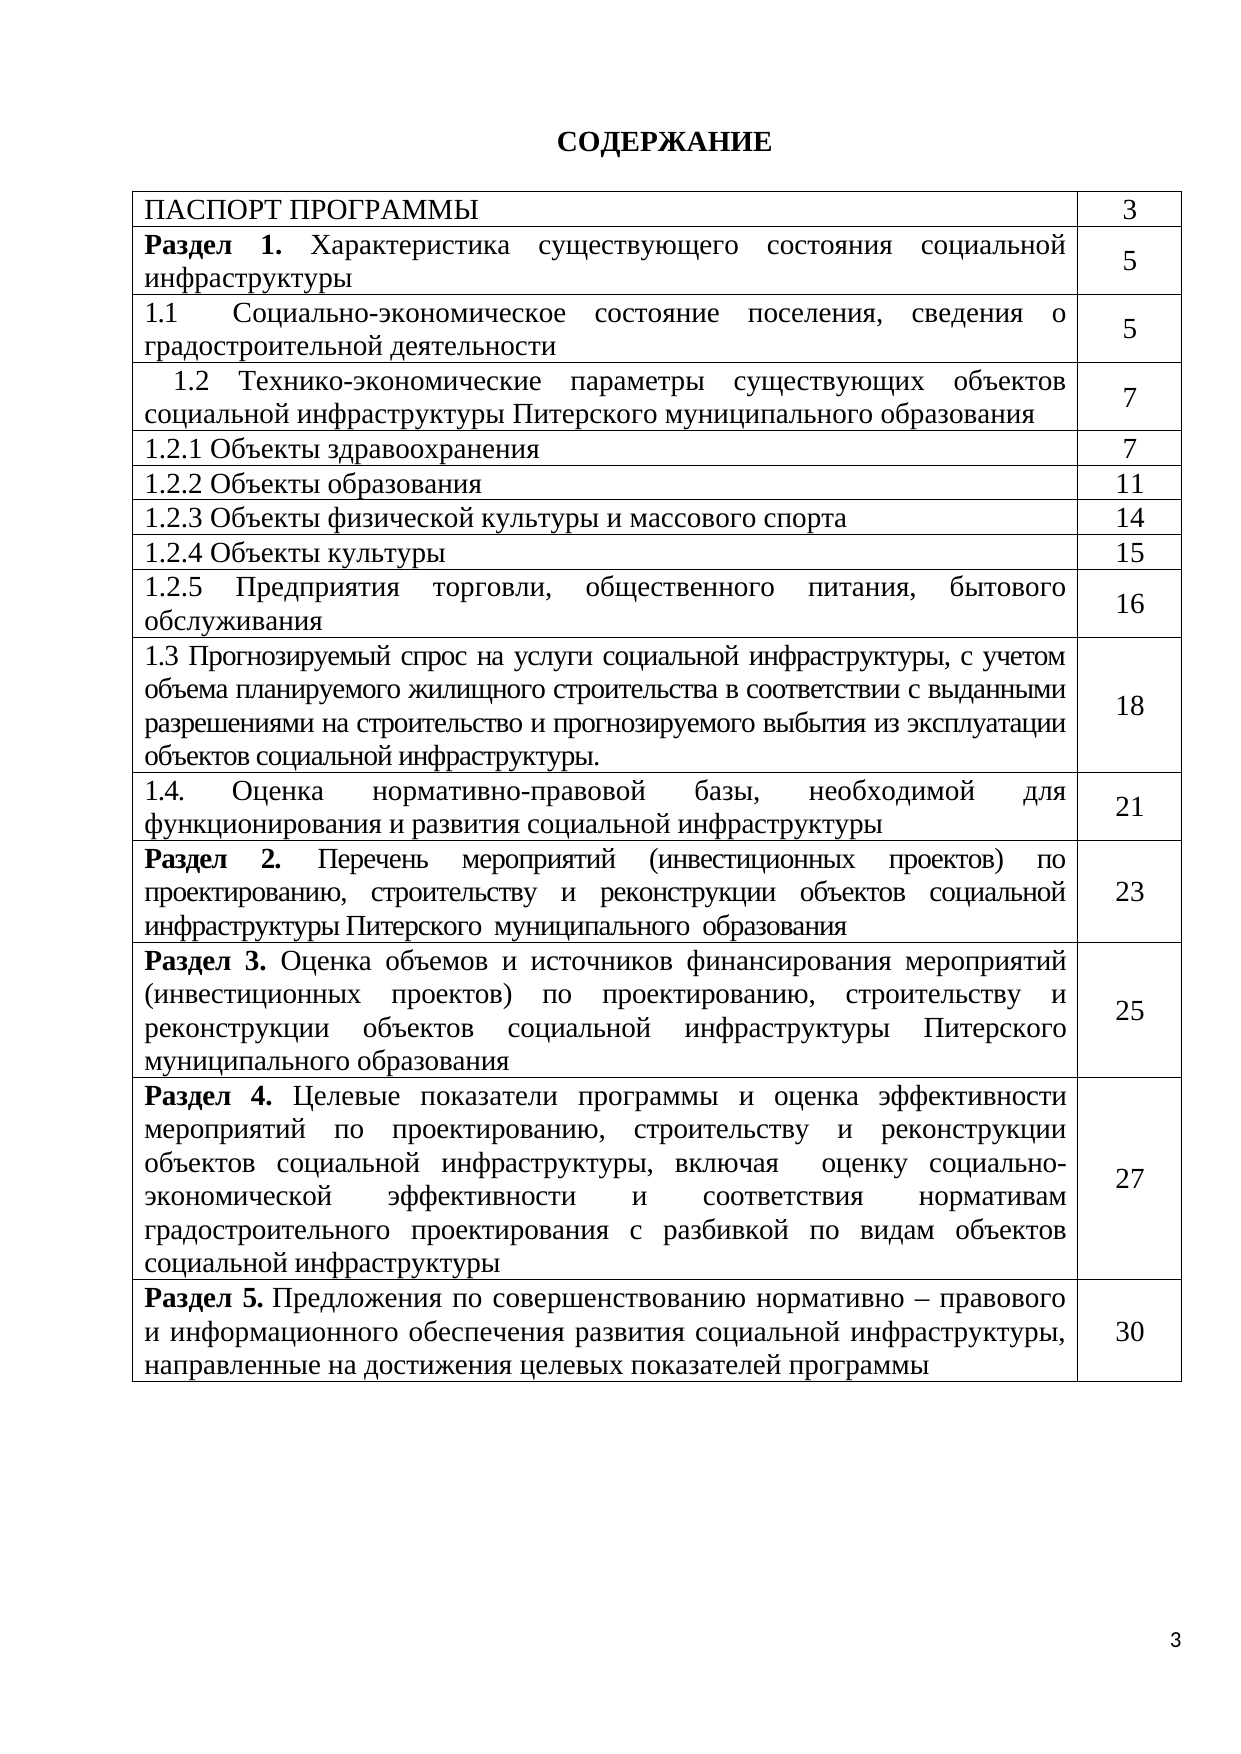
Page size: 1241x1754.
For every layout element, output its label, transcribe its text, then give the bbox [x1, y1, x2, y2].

table_cell 16 [1078, 570, 1181, 637]
table_cell 7 [1078, 363, 1181, 430]
table_cell 15 [1078, 535, 1181, 568]
table_cell 11 [1078, 466, 1181, 499]
table_cell 5 [1078, 295, 1181, 362]
table_header ПАСПОРТ ПРОГРАММЫ [133, 192, 1077, 226]
table_cell 1.1 Социально-экономическое состояние поселения, сведения о градостроительной деятельности [133, 295, 1077, 362]
table_cell 21 [1078, 773, 1181, 840]
table_header 3 [1078, 192, 1181, 226]
table_cell 1.2 Технико-экономические параметры существующих объектов социальной инфраструктуры Питерского муниципального образования [133, 363, 1077, 430]
table_cell Раздел 3. Оценка объемов и источников финансирования мероприятий (инвестиционных проектов) по проектированию, строительству и реконструкции объектов социальной инфраструктуры Питерского муниципального образования [133, 943, 1077, 1077]
table_cell 23 [1078, 841, 1181, 942]
table_cell Раздел 4. Целевые показатели программы и оценка эффективности мероприятий по проектированию, строительству и реконструкции объектов социальной инфраструктуры, включая оценку социально-экономической эффективности и соответствия нормативам градостроительного проектирования с разбивкой по видам объектов социальной инфраструктуры [133, 1078, 1077, 1279]
table_cell 18 [1078, 638, 1181, 772]
table_cell Раздел 1. Характеристика существующего состояния социальной инфраструктуры [133, 227, 1077, 294]
table_cell 1.3 Прогнозируемый спрос на услуги социальной инфраструктуры, с учетом объема планируемого жилищного строительства в соответствии с выданными разрешениями на строительство и прогнозируемого выбытия из эксплуатации объектов социальной инфраструктуры. [133, 638, 1077, 772]
table_cell 30 [1078, 1280, 1181, 1381]
table_cell 1.2.4 Объекты культуры [133, 535, 1077, 568]
table_cell 1.2.5 Предприятия торговли, общественного питания, бытового обслуживания [133, 570, 1077, 637]
text СОДЕРЖАНИЕ [148, 124, 1181, 158]
table_cell 25 [1078, 943, 1181, 1077]
table_cell 27 [1078, 1078, 1181, 1279]
table_cell 1.4. Оценка нормативно-правовой базы, необходимой для функционирования и развития социальной инфраструктуры [133, 773, 1077, 840]
table_cell 1.2.1 Объекты здравоохранения [133, 431, 1077, 465]
table_cell 14 [1078, 500, 1181, 534]
table_cell Раздел 5. Предложения по совершенствованию нормативно – правового и информационного обеспечения развития социальной инфраструктуры, направленные на достижения целевых показателей программы [133, 1280, 1077, 1381]
table_cell 1.2.3 Объекты физической культуры и массового спорта [133, 500, 1077, 534]
table_cell 5 [1078, 227, 1181, 294]
table_cell Раздел 2. Перечень мероприятий (инвестиционных проектов) по проектированию, строительству и реконструкции объектов социальной инфраструктуры Питерского муниципального образования [133, 841, 1077, 942]
table_cell 1.2.2 Объекты образования [133, 466, 1077, 499]
table_cell 7 [1078, 431, 1181, 465]
